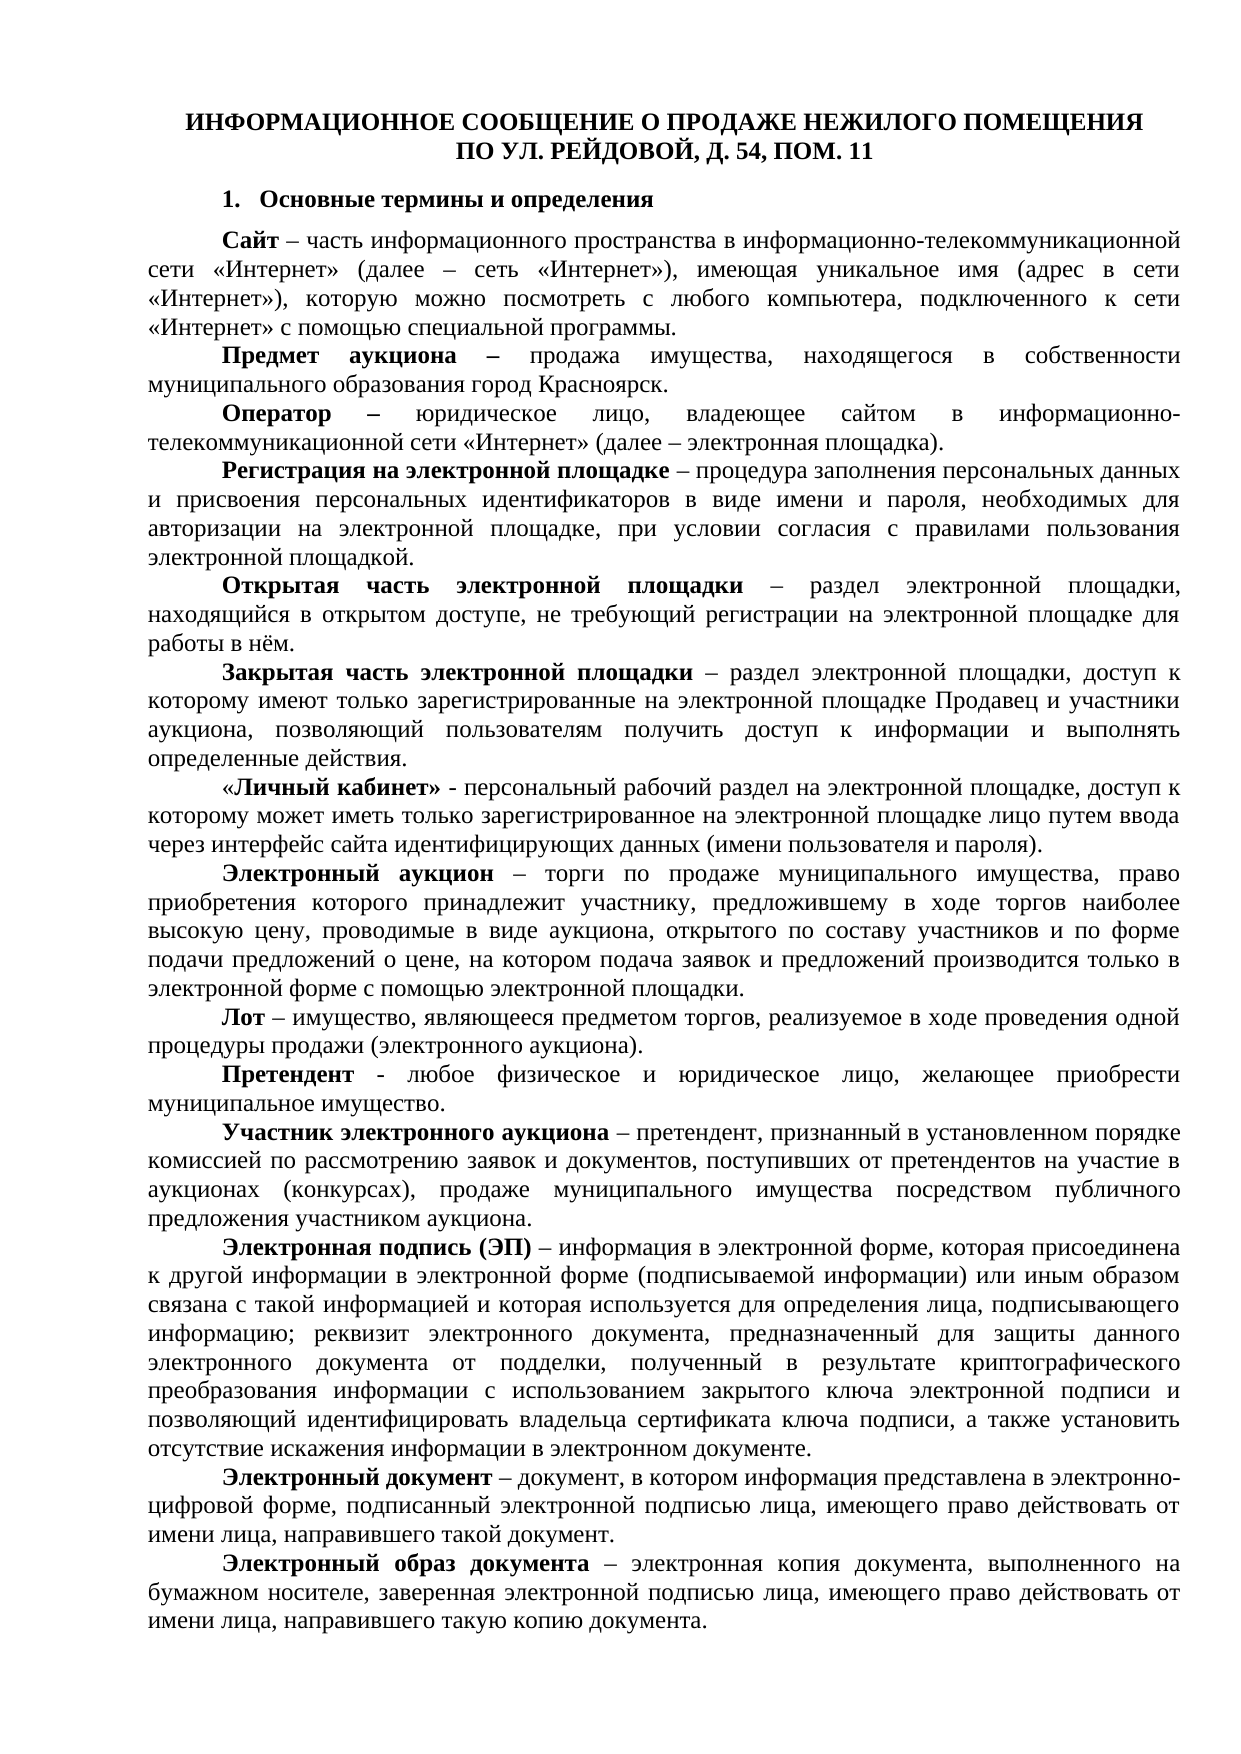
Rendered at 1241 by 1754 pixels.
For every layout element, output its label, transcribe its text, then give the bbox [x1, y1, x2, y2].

text Предмет аукциона – продажа имущества, находящегося в собственности муниципального образования город Красноярск. [148, 340, 1181, 398]
text Электронный аукцион – торги по продаже муниципального имущества, право приобретения которого принадлежит участнику, предложившему в ходе торгов наиболее высокую цену, проводимые в виде аукциона, открытого по составу участников и по форме подачи предложений о цене, на котором подача заявок и предложений производится только в электронной форме с помощью электронной площадки. [148, 858, 1181, 1002]
text Электронный документ – документ, в котором информация представлена в электронно-цифровой форме, подписанный электронной подписью лица, имеющего право действовать от имени лица, направившего такой документ. [148, 1462, 1181, 1548]
text Участник электронного аукциона – претендент, признанный в установленном порядке комиссией по рассмотрению заявок и документов, поступивших от претендентов на участие в аукционах (конкурсах), продаже муниципального имущества посредством публичного предложения участником аукциона. [148, 1117, 1181, 1232]
text Электронный образ документа – электронная копия документа, выполненного на бумажном носителе, заверенная электронной подписью лица, имеющего право действовать от имени лица, направившего такую копию документа. [148, 1548, 1181, 1634]
text Претендент - любое физическое и юридическое лицо, желающее приобрести муниципальное имущество. [148, 1059, 1181, 1117]
text ИНФОРМАЦИОННОЕ СООБЩЕНИЕ О ПРОДАЖЕ НЕЖИЛОГО ПОМЕЩЕНИЯ [148, 107, 1181, 136]
text Открытая часть электронной площадки – раздел электронной площадки, находящийся в открытом доступе, не требующий регистрации на электронной площадке для работы в нём. [148, 570, 1181, 657]
text Сайт – часть информационного пространства в информационно-телекоммуникационной сети «Интернет» (далее – сеть «Интернет»), имеющая уникальное имя (адрес в сети «Интернет»), которую можно посмотреть с любого компьютера, подключенного к сети «Интернет» с помощью специальной программы. [148, 225, 1181, 340]
text ПО УЛ. РЕЙДОВОЙ, Д. 54, ПОМ. 11 [148, 136, 1181, 165]
text Регистрация на электронной площадке – процедура заполнения персональных данных и присвоения персональных идентификаторов в виде имени и пароля, необходимых для авторизации на электронной площадке, при условии согласия с правилами пользования электронной площадкой. [148, 455, 1181, 570]
text «Личный кабинет» - персональный рабочий раздел на электронной площадке, доступ к которому может иметь только зарегистрированное на электронной площадке лицо путем ввода через интерфейс сайта идентифицирующих данных (имени пользователя и пароля). [148, 772, 1181, 858]
list Основные термины и определения [222, 184, 1181, 213]
text Электронная подпись (ЭП) – информация в электронной форме, которая присоединена к другой информации в электронной форме (подписываемой информации) или иным образом связана с такой информацией и которая используется для определения лица, подписывающего информацию; реквизит электронного документа, предназначенный для защиты данного электронного документа от подделки, полученный в результате криптографического преобразования информации с использованием закрытого ключа электронной подписи и позволяющий идентифицировать владельца сертификата ключа подписи, а также установить отсутствие искажения информации в электронном документе. [148, 1232, 1181, 1462]
text Оператор – юридическое лицо, владеющее сайтом в информационно-телекоммуникационной сети «Интернет» (далее – электронная площадка). [148, 398, 1181, 455]
text Закрытая часть электронной площадки – раздел электронной площадки, доступ к которому имеют только зарегистрированные на электронной площадке Продавец и участники аукциона, позволяющий пользователям получить доступ к информации и выполнять определенные действия. [148, 657, 1181, 772]
text Лот – имущество, являющееся предметом торгов, реализуемое в ходе проведения одной процедуры продажи (электронного аукциона). [148, 1002, 1181, 1059]
